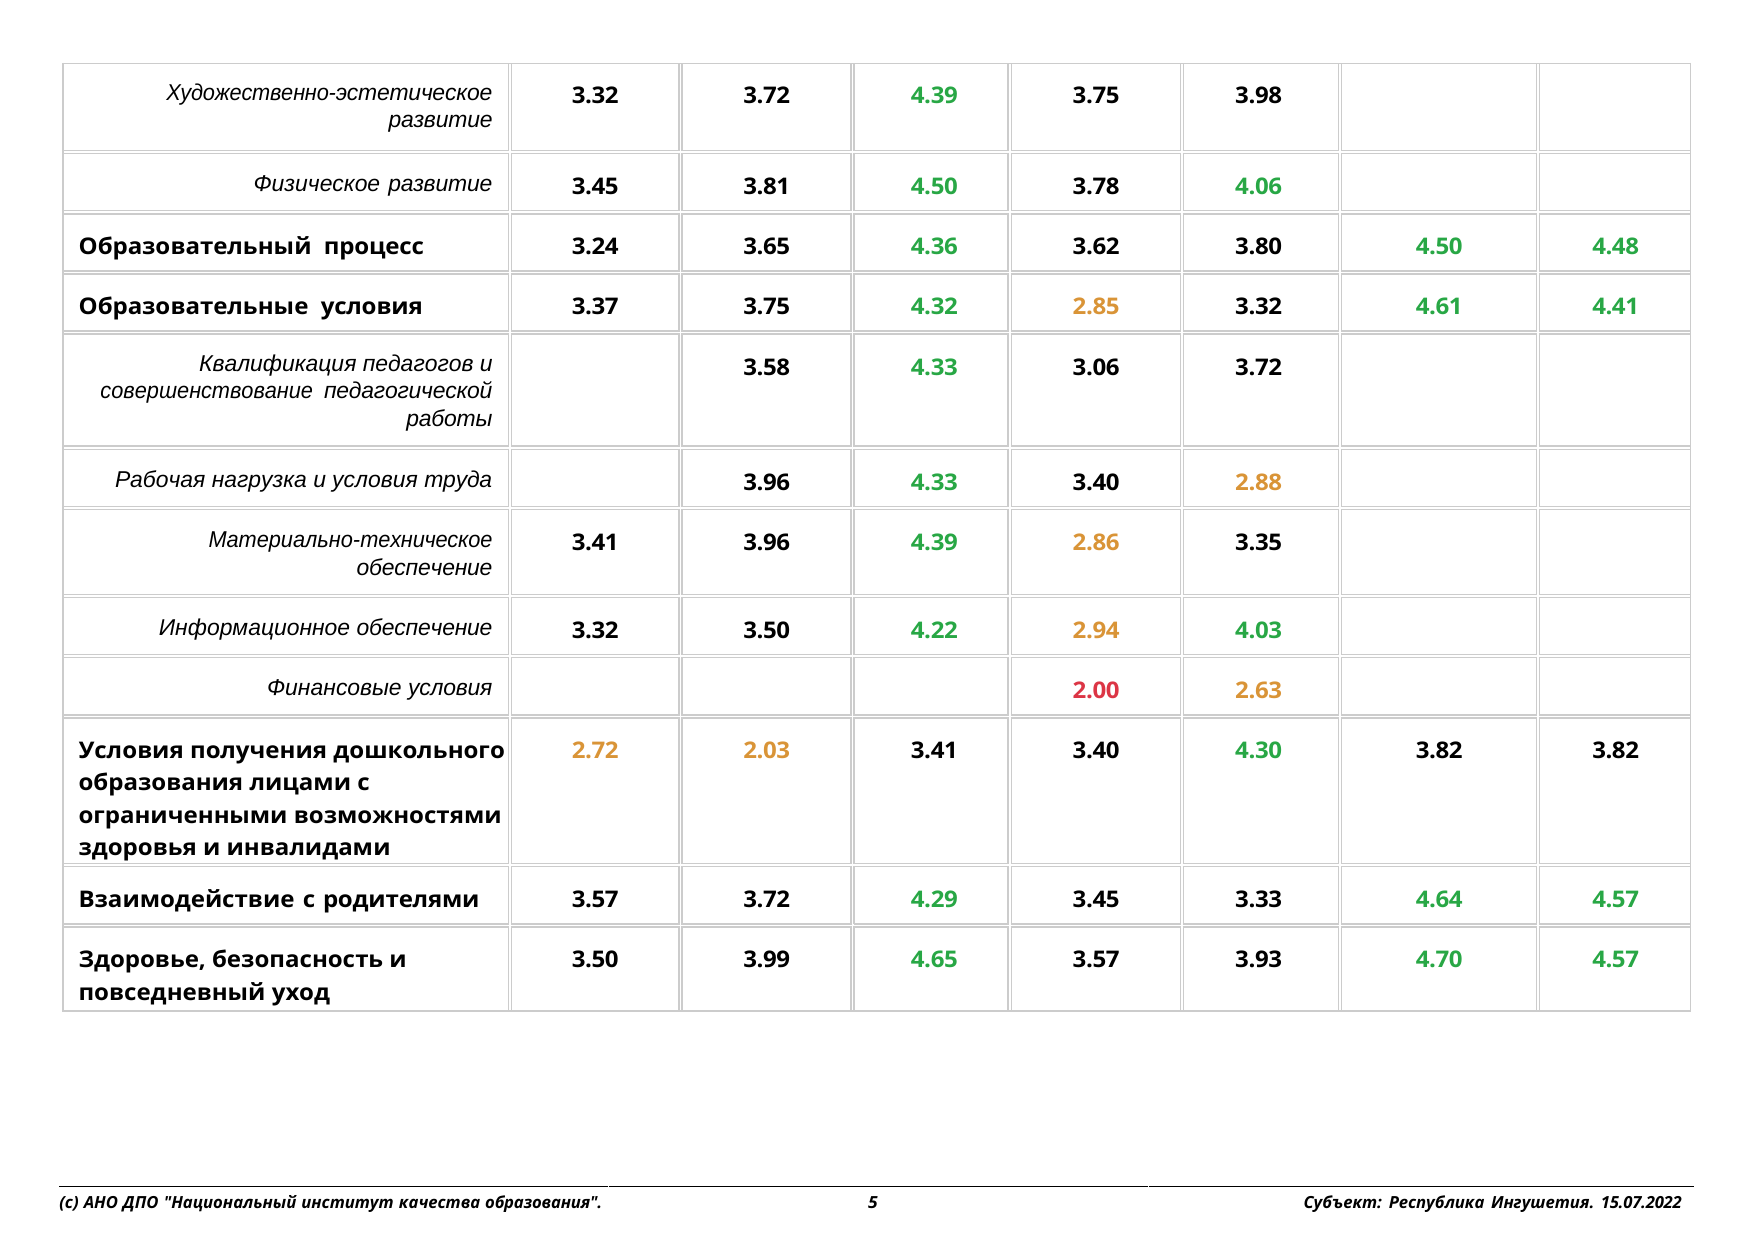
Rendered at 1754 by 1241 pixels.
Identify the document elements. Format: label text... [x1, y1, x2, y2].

table_cell 4.30 [1184, 719, 1338, 863]
table_cell 3.41 [512, 510, 678, 593]
table_cell 3.81 [683, 154, 850, 210]
table_cell 3.40 [1012, 719, 1180, 863]
table_cell 3.40 [1012, 450, 1180, 506]
table_header Художественно-эстетическое развитие [64, 64, 508, 149]
table_cell [1342, 510, 1536, 593]
table_cell 4.36 [855, 215, 1007, 270]
table_cell 3.96 [683, 510, 850, 593]
table_cell 4.57 [1540, 928, 1690, 1010]
table_cell [1540, 598, 1690, 654]
table_cell 4.33 [855, 450, 1007, 506]
table_cell 2.63 [1184, 658, 1338, 714]
table_cell 3.72 [1184, 335, 1338, 445]
table_header 3.72 [683, 64, 850, 149]
table_cell 3.75 [683, 275, 850, 330]
table_cell [1342, 598, 1536, 654]
table_cell Квалификация педагогов и совершенствование педагогической работы [64, 335, 508, 445]
table_cell 2.72 [512, 719, 678, 863]
table_cell [512, 658, 678, 714]
table_cell [1540, 154, 1690, 210]
table_cell 3.72 [683, 867, 850, 923]
table_cell 2.94 [1012, 598, 1180, 654]
table_cell 4.06 [1184, 154, 1338, 210]
table_cell [512, 450, 678, 506]
table_cell Образовательные условия [64, 275, 508, 330]
table_cell 4.22 [855, 598, 1007, 654]
table_cell 2.00 [1012, 658, 1180, 714]
table_cell 3.50 [683, 598, 850, 654]
table_cell [1342, 658, 1536, 714]
table_cell Условия получения дошкольного образования лицами с ограниченными возможностями здоровья и инвалидами [64, 719, 508, 863]
table_cell Материально-техническое обеспечение [64, 510, 508, 593]
table_cell 3.93 [1184, 928, 1338, 1010]
table_header 4.39 [855, 64, 1007, 149]
table_cell 4.57 [1540, 867, 1690, 923]
table_cell 2.86 [1012, 510, 1180, 593]
table_cell 4.70 [1342, 928, 1536, 1010]
table_cell [1342, 450, 1536, 506]
table_cell 3.37 [512, 275, 678, 330]
table_cell 4.50 [855, 154, 1007, 210]
table_cell Физическое развитие [64, 154, 508, 210]
table_cell [1540, 450, 1690, 506]
table_cell 3.50 [512, 928, 678, 1010]
table_cell 3.32 [512, 598, 678, 654]
table_cell 4.33 [855, 335, 1007, 445]
table_cell 3.65 [683, 215, 850, 270]
table_cell 2.85 [1012, 275, 1180, 330]
table_cell 4.03 [1184, 598, 1338, 654]
table_cell 3.32 [1184, 275, 1338, 330]
table_header 3.98 [1184, 64, 1338, 149]
table_cell 4.61 [1342, 275, 1536, 330]
table_cell [1342, 335, 1536, 445]
table_cell 3.96 [683, 450, 850, 506]
table_cell 3.57 [512, 867, 678, 923]
table_cell 4.29 [855, 867, 1007, 923]
table_cell 4.64 [1342, 867, 1536, 923]
table_cell [1540, 335, 1690, 445]
table_cell [512, 335, 678, 445]
table_cell Здоровье, безопасность и повседневный уход [64, 928, 508, 1010]
table_cell Взаимодействие с родителями [64, 867, 508, 923]
table_header [1342, 64, 1536, 149]
table_cell 2.03 [683, 719, 850, 863]
table_cell 3.24 [512, 215, 678, 270]
table_cell 4.39 [855, 510, 1007, 593]
table_cell 3.82 [1342, 719, 1536, 863]
table_cell 3.45 [512, 154, 678, 210]
table_cell 2.88 [1184, 450, 1338, 506]
table_cell 3.35 [1184, 510, 1338, 593]
table_cell 3.82 [1540, 719, 1690, 863]
table_cell Образовательный процесс [64, 215, 508, 270]
table_cell Рабочая нагрузка и условия труда [64, 450, 508, 506]
table_cell [683, 658, 850, 714]
table_cell 4.50 [1342, 215, 1536, 270]
table_cell 4.48 [1540, 215, 1690, 270]
table_cell 3.45 [1012, 867, 1180, 923]
table_cell Информационное обеспечение [64, 598, 508, 654]
table_header 3.75 [1012, 64, 1180, 149]
table_cell 3.58 [683, 335, 850, 445]
table_cell 3.99 [683, 928, 850, 1010]
table_cell 3.62 [1012, 215, 1180, 270]
table_cell 4.32 [855, 275, 1007, 330]
table_cell Финансовые условия [64, 658, 508, 714]
table_cell 3.57 [1012, 928, 1180, 1010]
table_cell 3.06 [1012, 335, 1180, 445]
table_cell 4.41 [1540, 275, 1690, 330]
table_cell 4.65 [855, 928, 1007, 1010]
table_header 3.32 [512, 64, 678, 149]
table_cell [1342, 154, 1536, 210]
table_cell [855, 658, 1007, 714]
table_cell [1540, 510, 1690, 593]
table_header [1540, 64, 1690, 149]
table_cell 3.80 [1184, 215, 1338, 270]
table_cell 3.78 [1012, 154, 1180, 210]
table_cell [1540, 658, 1690, 714]
table_cell 3.41 [855, 719, 1007, 863]
table_cell 3.33 [1184, 867, 1338, 923]
